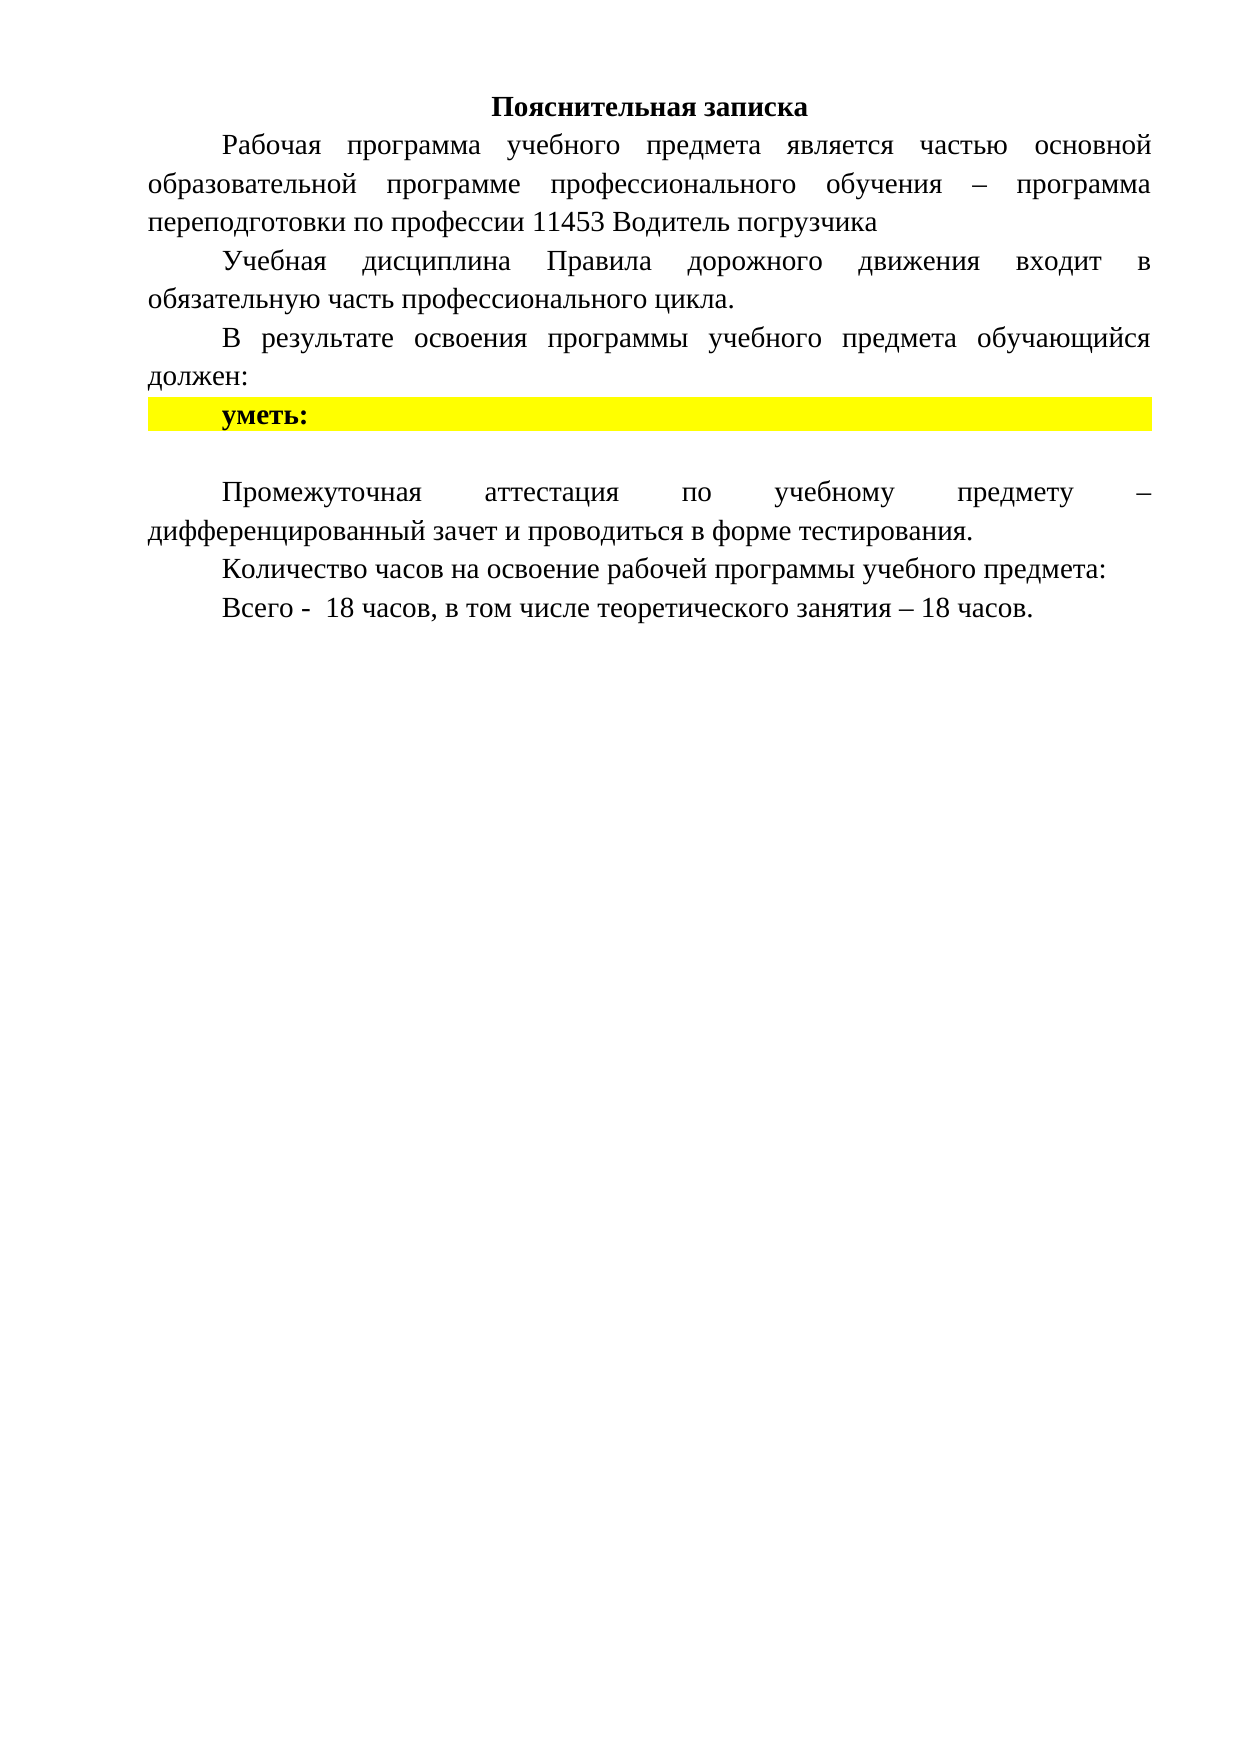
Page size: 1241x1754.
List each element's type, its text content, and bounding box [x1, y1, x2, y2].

text Всего - 18 часов, в том числе теоретического занятия – 18 часов. [148, 590, 1152, 623]
text Промежуточная аттестация по учебному предмету – дифференцированный зачет и проводиться в форме тестирования. [148, 474, 1152, 546]
text Количество часов на освоение рабочей программы учебного предмета: [148, 551, 1152, 585]
text уметь: [148, 397, 1152, 431]
text Рабочая программа учебного предмета является частью основной образовательной программе профессионального обучения – программа переподготовки по профессии 11453 Водитель погрузчика [148, 127, 1152, 238]
text В результате освоения программы учебного предмета обучающийся должен: [148, 320, 1152, 392]
text Учебная дисциплина Правила дорожного движения входит в обязательную часть профессионального цикла. [148, 243, 1152, 315]
text Пояснительная записка [148, 89, 1152, 122]
